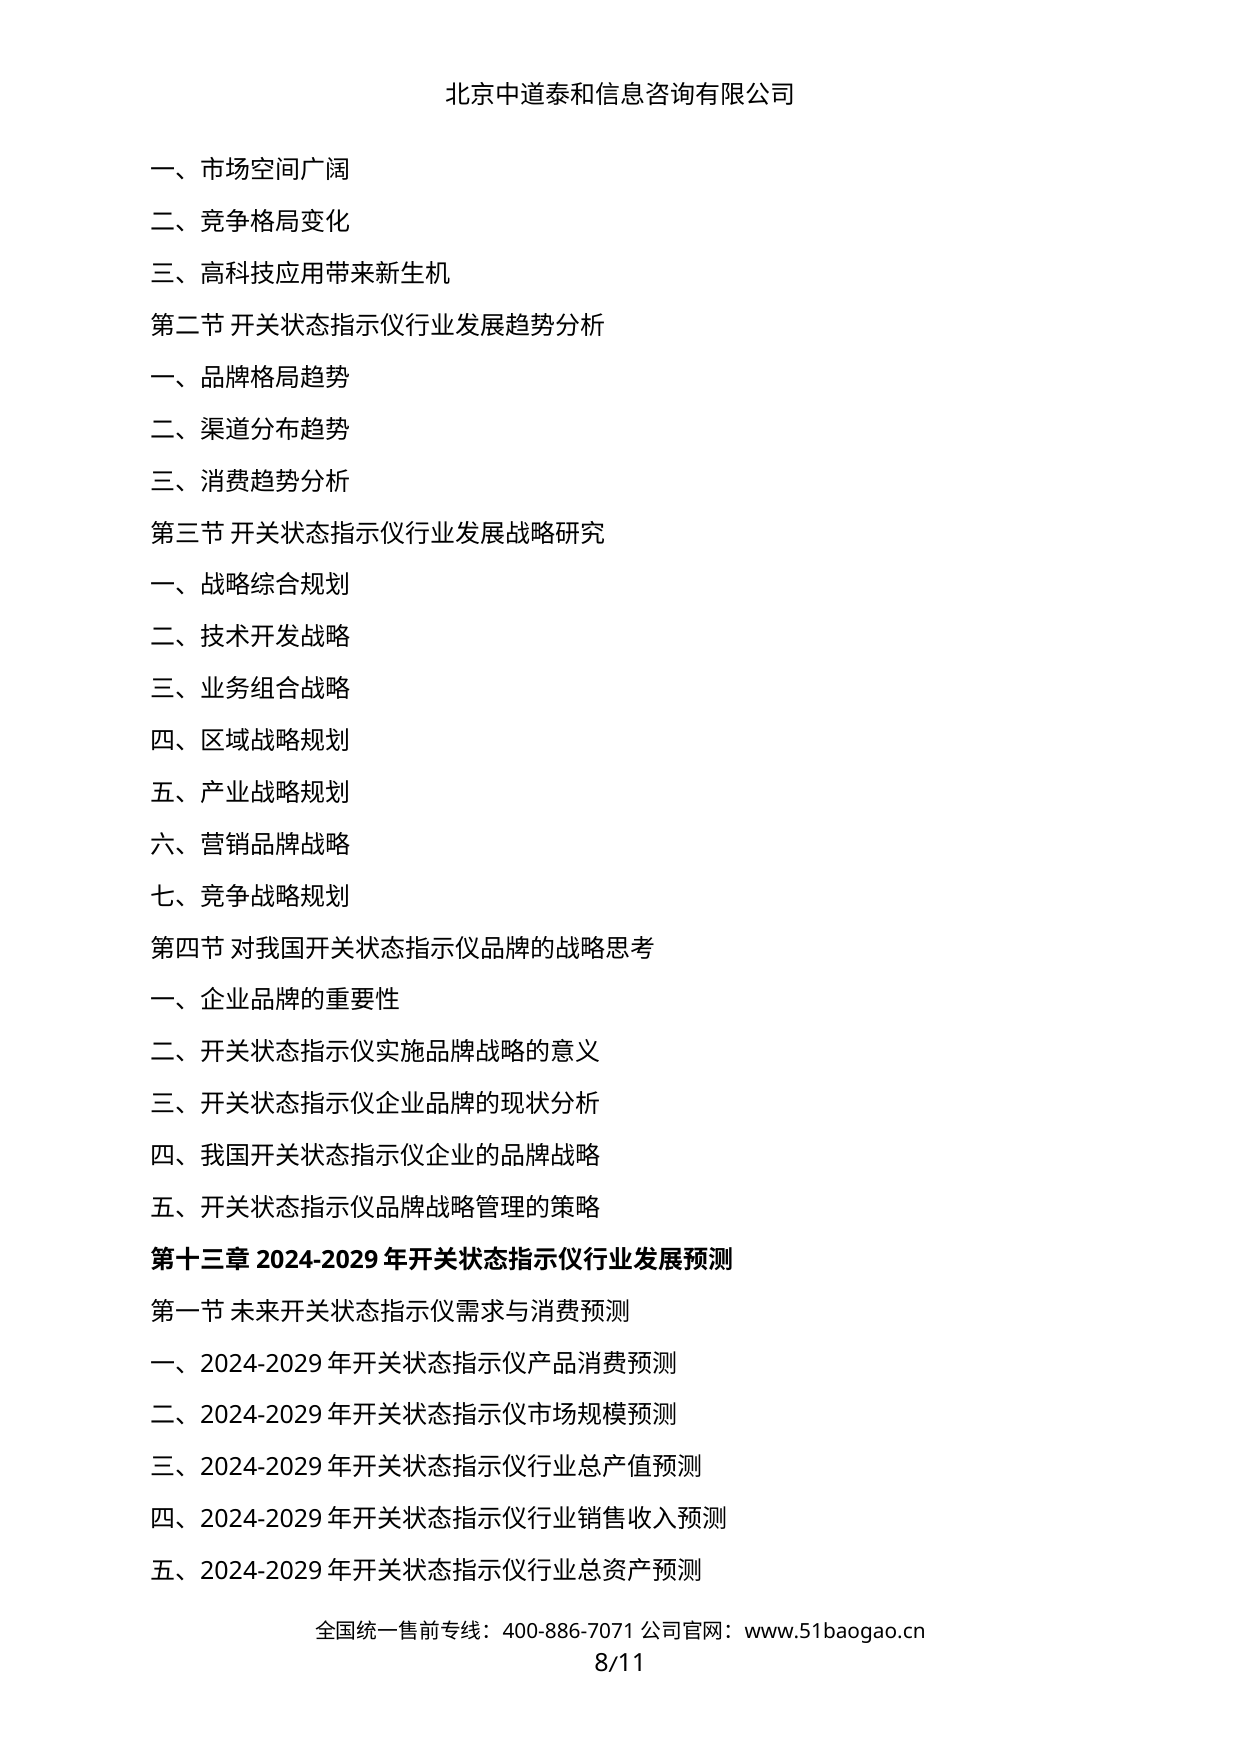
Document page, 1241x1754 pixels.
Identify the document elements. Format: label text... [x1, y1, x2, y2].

text 三、高科技应用带来新生机 [150, 254, 1090, 290]
text 五、产业战略规划 [150, 772, 1090, 809]
text 四、2024-2029年开关状态指示仪行业销售收入预测 [150, 1499, 1090, 1535]
text 一、企业品牌的重要性 [150, 980, 1090, 1016]
text 四、区域战略规划 [150, 721, 1090, 757]
text 五、2024-2029年开关状态指示仪行业总资产预测 [150, 1551, 1090, 1587]
text 第十三章 2024-2029年开关状态指示仪行业发展预测 [150, 1239, 1090, 1276]
text 三、开关状态指示仪企业品牌的现状分析 [150, 1084, 1090, 1120]
text 三、2024-2029年开关状态指示仪行业总产值预测 [150, 1447, 1090, 1483]
text 一、品牌格局趋势 [150, 357, 1090, 394]
text 三、消费趋势分析 [150, 461, 1090, 497]
text 二、竞争格局变化 [150, 202, 1090, 238]
text 第一节 未来开关状态指示仪需求与消费预测 [150, 1291, 1090, 1327]
text 二、渠道分布趋势 [150, 409, 1090, 446]
text 一、战略综合规划 [150, 565, 1090, 601]
text 二、技术开发战略 [150, 617, 1090, 653]
text 七、竞争战略规划 [150, 876, 1090, 912]
text 六、营销品牌战略 [150, 824, 1090, 861]
text 五、开关状态指示仪品牌战略管理的策略 [150, 1187, 1090, 1224]
text 一、市场空间广阔 [150, 150, 1090, 186]
text 四、我国开关状态指示仪企业的品牌战略 [150, 1136, 1090, 1172]
text 二、开关状态指示仪实施品牌战略的意义 [150, 1032, 1090, 1068]
text 第二节 开关状态指示仪行业发展趋势分析 [150, 306, 1090, 342]
text 三、业务组合战略 [150, 669, 1090, 705]
text 一、2024-2029年开关状态指示仪产品消费预测 [150, 1343, 1090, 1379]
text 第四节 对我国开关状态指示仪品牌的战略思考 [150, 928, 1090, 964]
text 二、2024-2029年开关状态指示仪市场规模预测 [150, 1395, 1090, 1431]
text 第三节 开关状态指示仪行业发展战略研究 [150, 513, 1090, 549]
